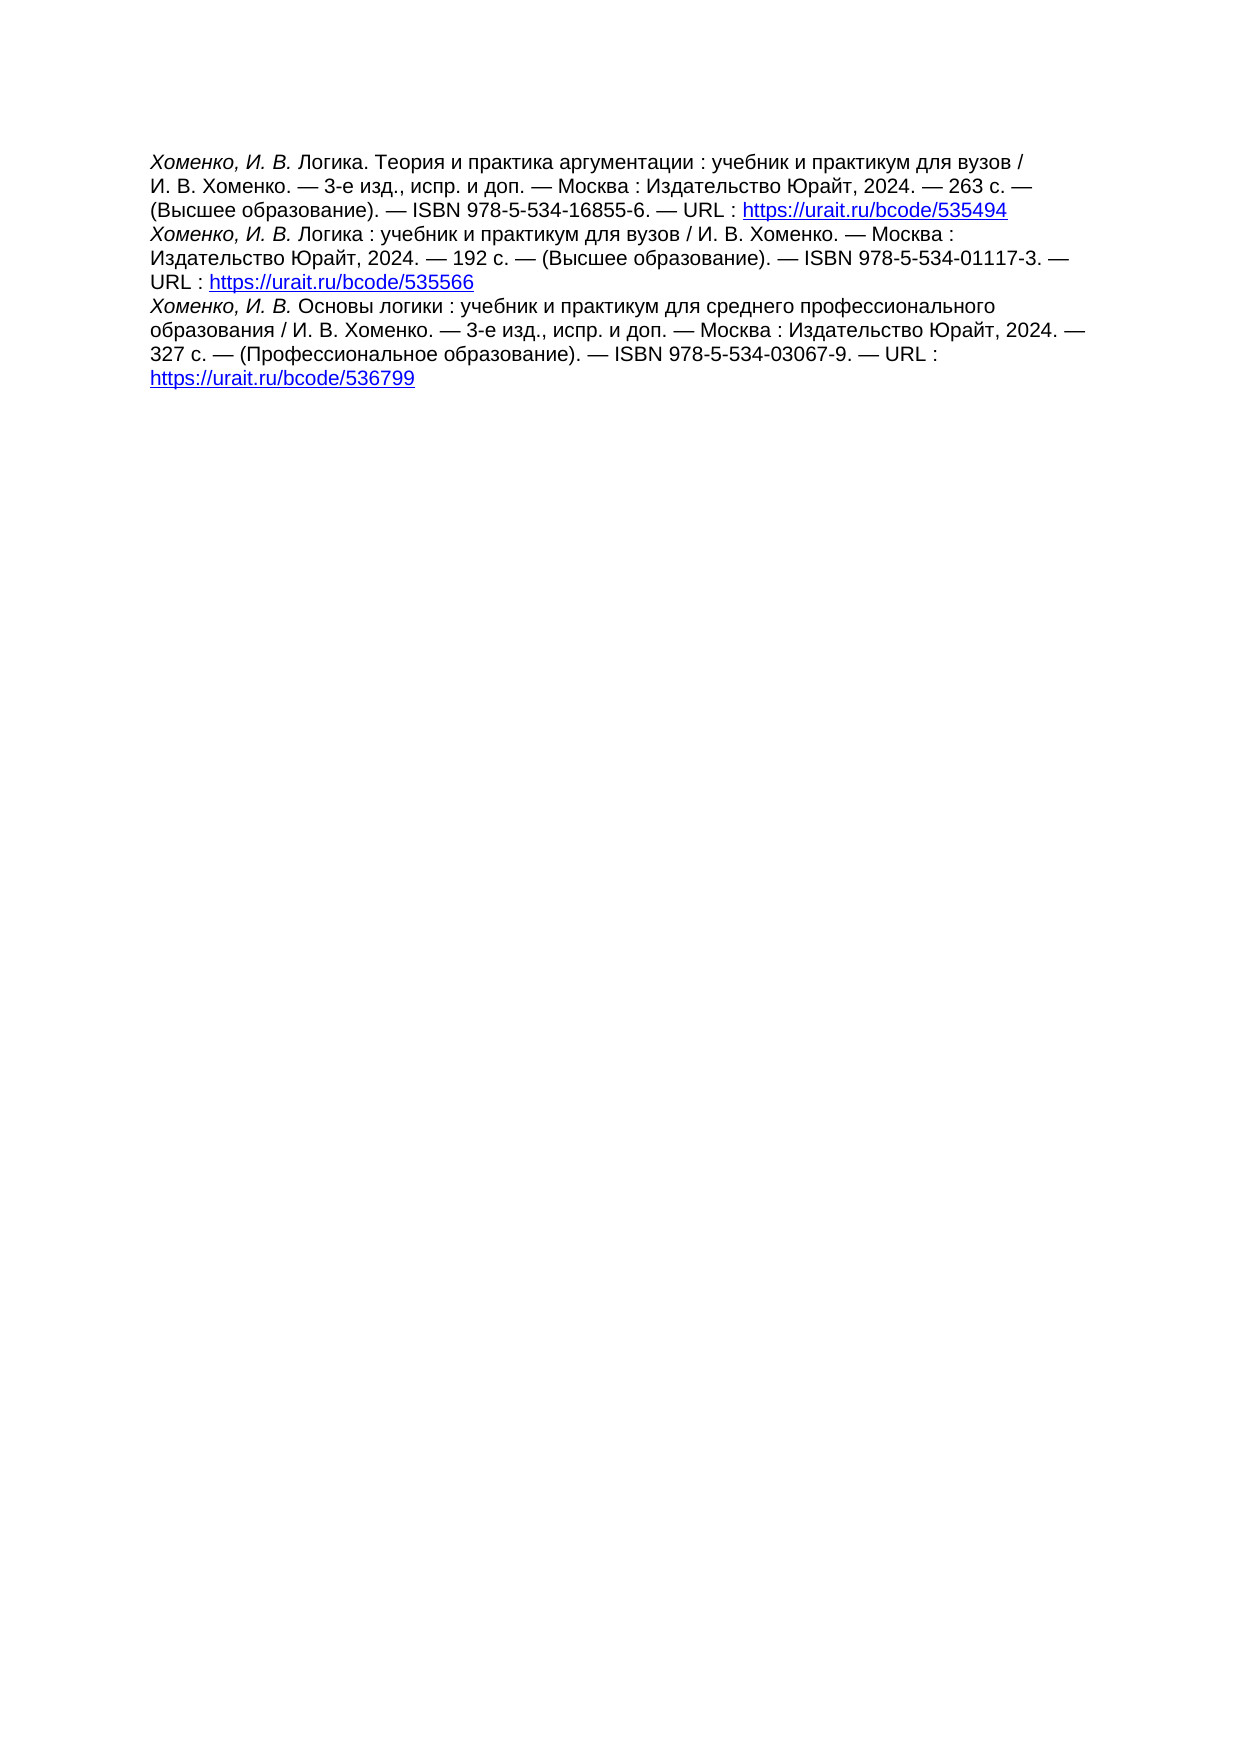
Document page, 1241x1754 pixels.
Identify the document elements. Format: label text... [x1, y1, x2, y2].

text Хоменко, И. В. Логика. Теория и практика аргументации : учебник и практикум для вузов / И. В. Хоменко. — 3-е изд., испр. и доп. — Москва : Издательство Юрайт, 2024. — 263 с. — (Высшее образование). — ISBN 978-5-534-16855-6. — URL : https://urait.ru/bcode/535494 [150, 150, 1090, 222]
text Хоменко, И. В. Основы логики : учебник и практикум для среднего профессионального образования / И. В. Хоменко. — 3-е изд., испр. и доп. — Москва : Издательство Юрайт, 2024. — 327 с. — (Профессиональное образование). — ISBN 978-5-534-03067-9. — URL : https://urait.ru/bcode/536799 [150, 294, 1090, 389]
text Хоменко, И. В. Логика : учебник и практикум для вузов / И. В. Хоменко. — Москва : Издательство Юрайт, 2024. — 192 с. — (Высшее образование). — ISBN 978-5-534-01117-3. — URL : https://urait.ru/bcode/535566 [150, 222, 1090, 294]
